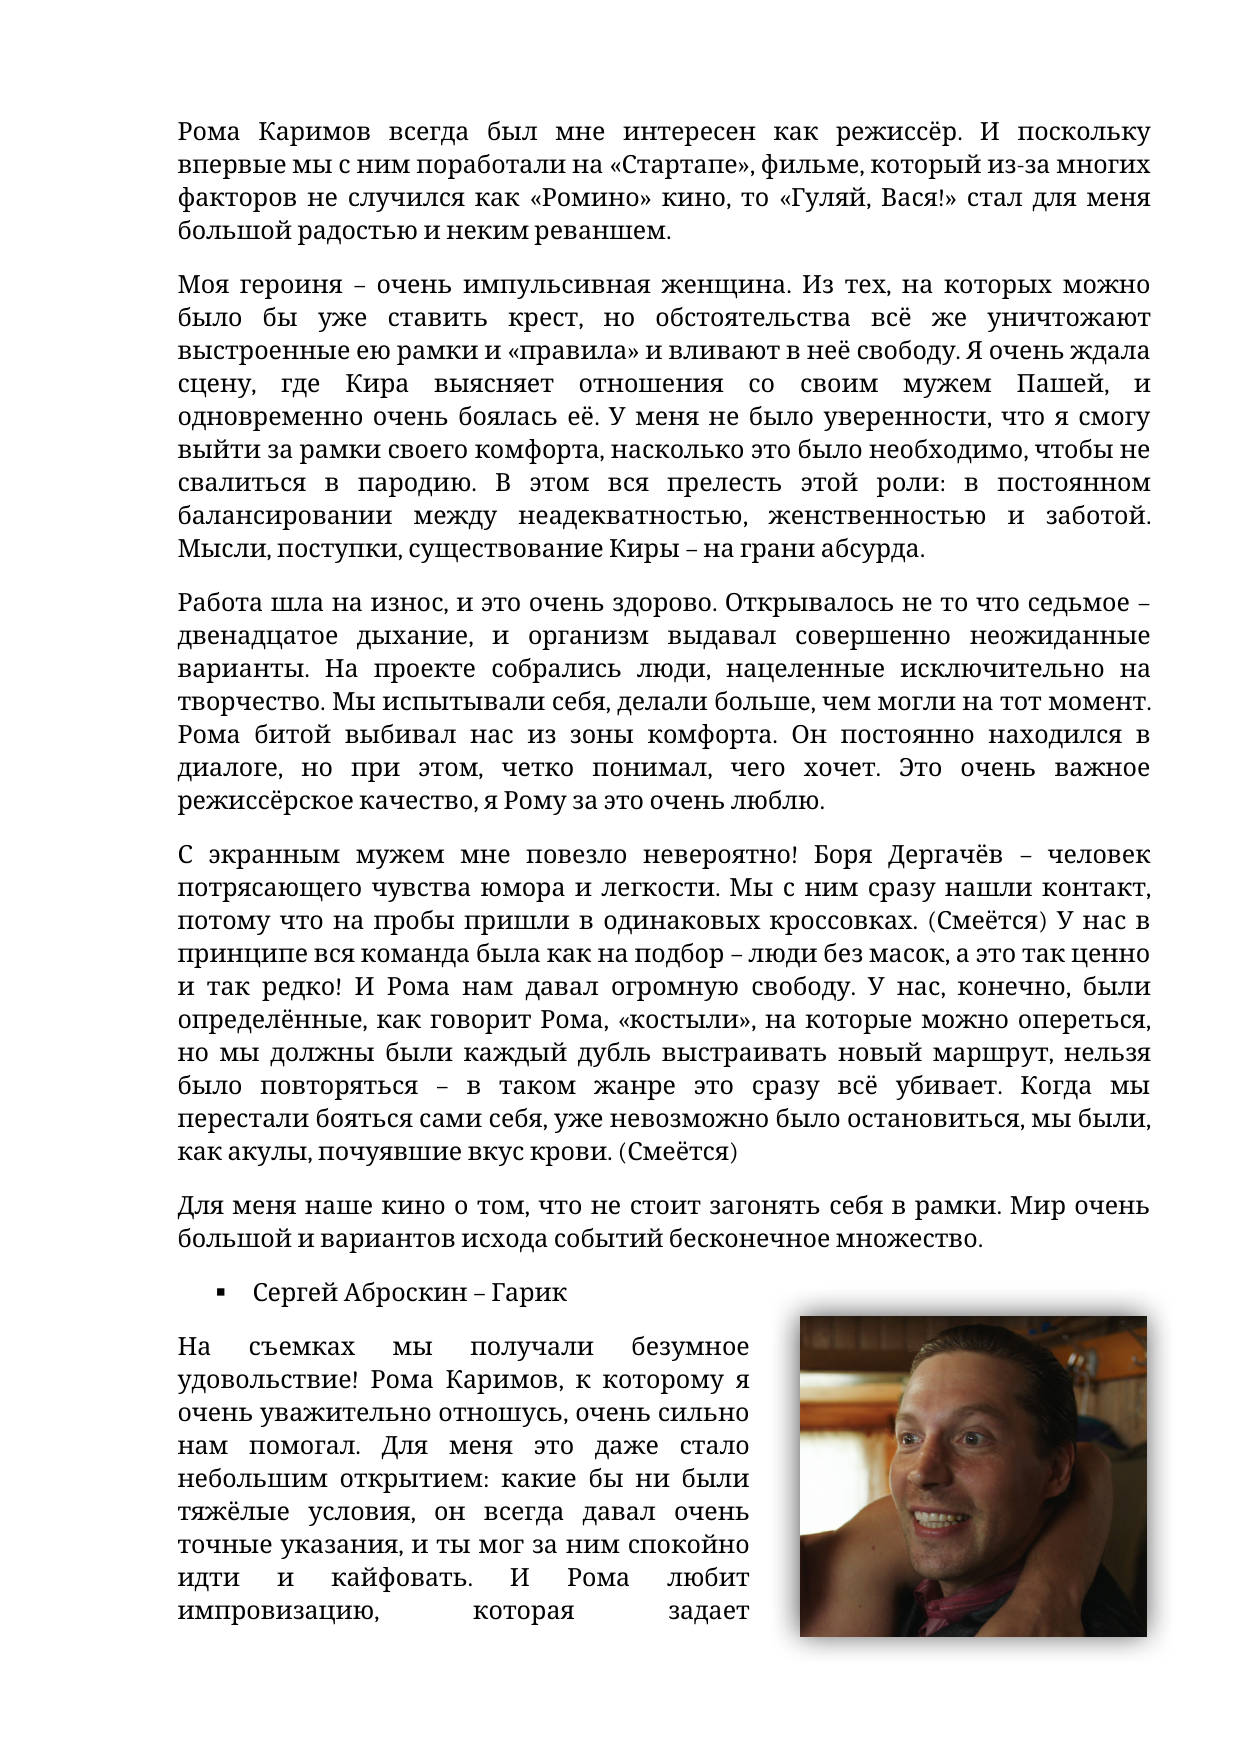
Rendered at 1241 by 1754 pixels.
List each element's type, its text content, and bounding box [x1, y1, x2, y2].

picture [800, 1316, 1147, 1637]
text Моя героиня – очень импульсивная женщина. Из тех, на которых можно было бы уже ставить крест, но обстоятельства всё же уничтожают выстроенные ею рамки и «правила» и вливают в неё свободу. Я очень ждала сцену, где Кира выясняет отношения со своим мужем Пашей, и одновременно очень боялась её. У меня не было уверенности, что я смогу выйти за рамки своего комфорта, насколько это было необходимо, чтобы не свалиться в пародию. В этом вся прелесть этой роли: в постоянном балансировании между неадекватностью, женственностью и заботой. Мысли, поступки, существование Киры – на грани абсурда. [177, 271, 1152, 564]
text Для меня наше кино о том, что не стоит загонять себя в рамки. Мир очень большой и вариантов исхода событий бесконечное множество. [177, 1192, 1152, 1254]
text Рома Каримов всегда был мне интересен как режиссёр. И поскольку впервые мы с ним поработали на «Стартапе», фильме, который из-за многих факторов не случился как «Ромино» кино, то «Гуляй, Вася!» стал для меня большой радостью и неким реваншем. [177, 118, 1152, 246]
text С экранным мужем мне повезло невероятно! Боря Дергачёв – человек потрясающего чувства юмора и легкости. Мы с ним сразу нашли контакт, потому что на пробы пришли в одинаковых кроссовках. (Смеётся) У нас в принципе вся команда была как на подбор – люди без масок, а это так ценно и так редко! И Рома нам давал огромную свободу. У нас, конечно, были определённые, как говорит Рома, «костыли», на которые можно опереться, но мы должны были каждый дубль выстраивать новый маршрут, нельзя было повторяться – в таком жанре это сразу всё убивает. Когда мы перестали бояться сами себя, уже невозможно было остановиться, мы были, как акулы, почуявшие вкус крови. (Смеётся) [177, 841, 1152, 1167]
list Сергей Аброскин – Гарик [215, 1279, 1152, 1308]
text Работа шла на износ, и это очень здорово. Открывалось не то что седьмое – двенадцатое дыхание, и организм выдавал совершенно неожиданные варианты. На проекте собрались люди, нацеленные исключительно на творчество. Мы испытывали себя, делали больше, чем могли на тот момент. Рома битой выбивал нас из зоны комфорта. Он постоянно находился в диалоге, но при этом, четко понимал, чего хочет. Это очень важное режиссёрское качество, я Рому за это очень люблю. [177, 589, 1152, 816]
